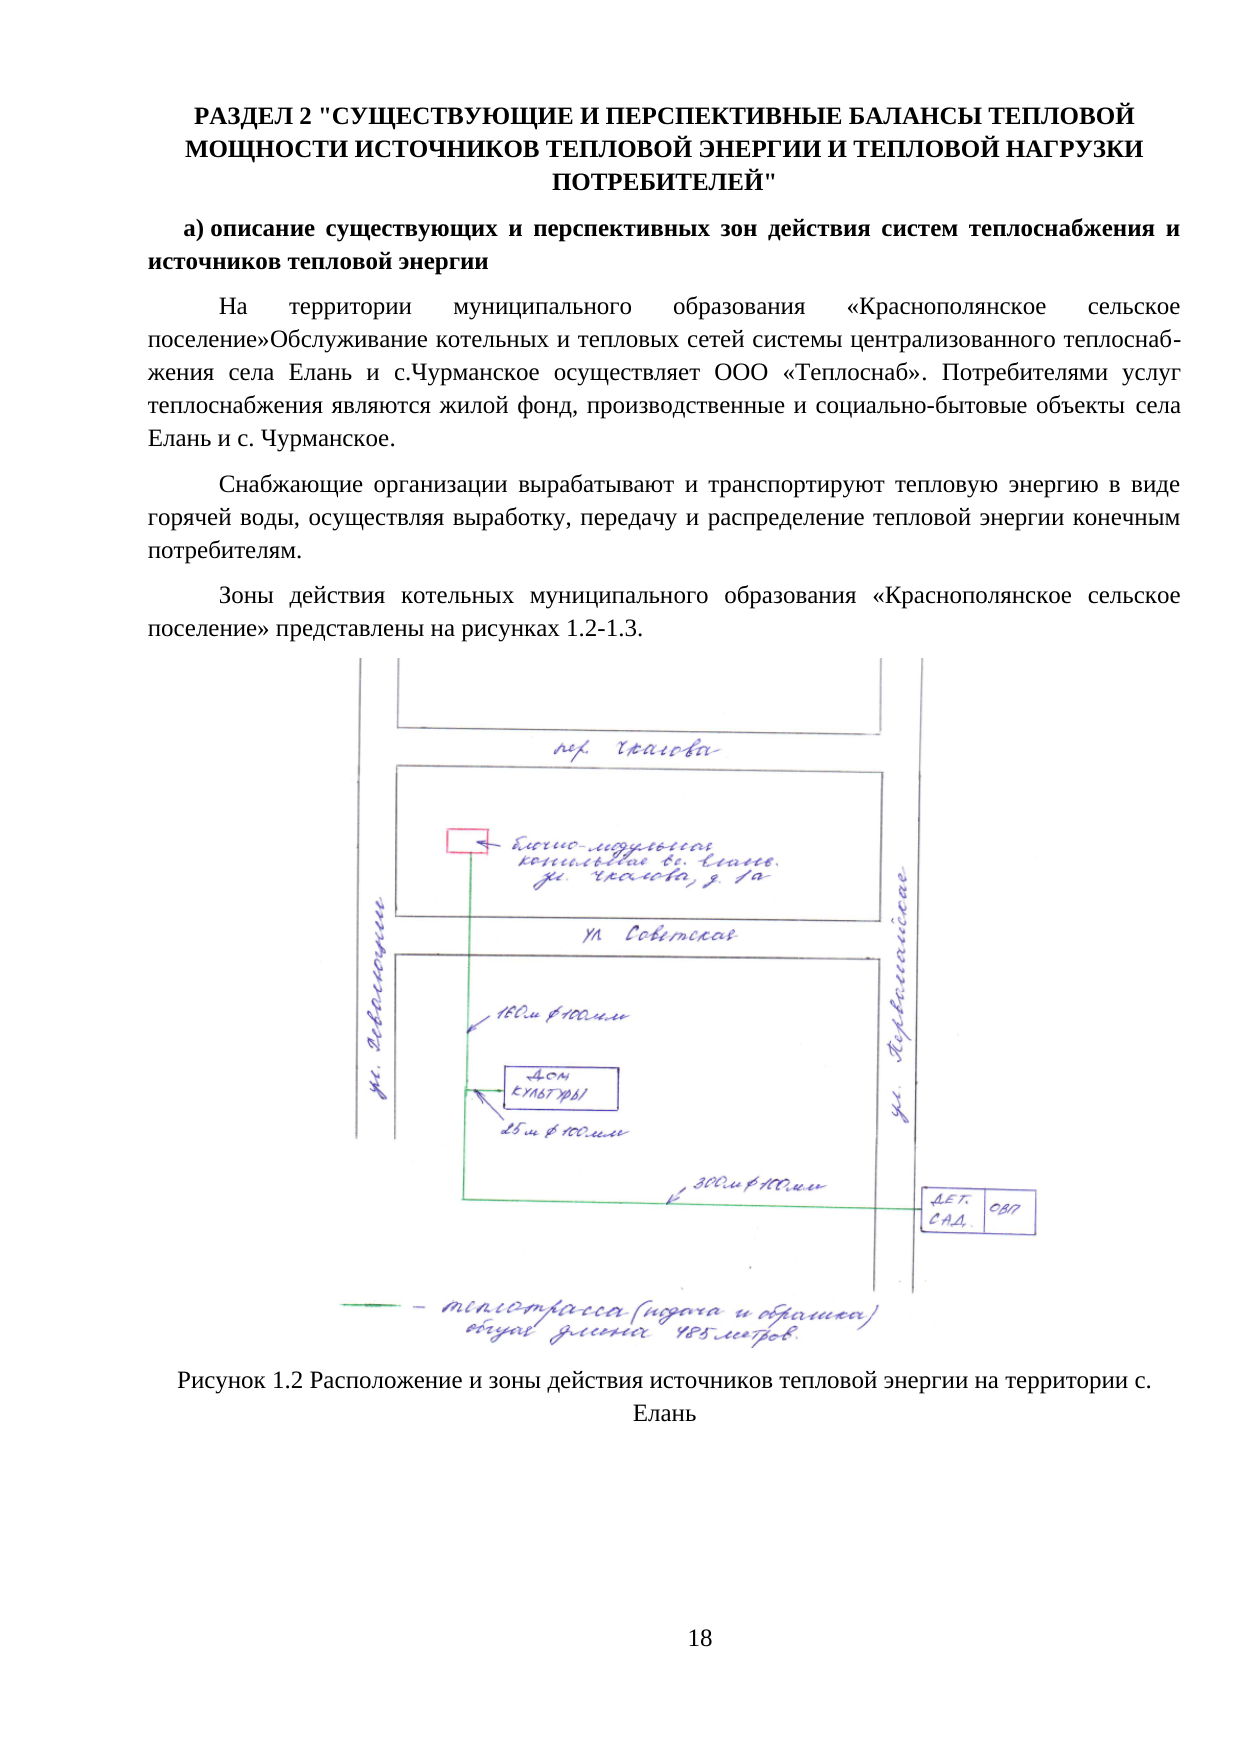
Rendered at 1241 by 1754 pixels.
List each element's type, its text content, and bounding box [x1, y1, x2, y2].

text Снабжающие организации вырабатывают и транспортируют тепловую энергию в виде горячей воды, осуществляя выработку, передачу и распределение тепловой энергии конечным потребителям. [148, 469, 1181, 564]
picture [277, 658, 1052, 1348]
text Рисунок 1.2 Расположение и зоны действия источников тепловой энергии на территории с. Елань [148, 1365, 1181, 1427]
subtitle а) описание существующих и перспективных зон действия систем теплоснабжения и источников тепловой энергии [148, 213, 1181, 274]
text Зоны действия котельных муниципального образования «Краснополянское сельское поселение» представлены на рисунках 1.2-1.3. [148, 580, 1181, 642]
subtitle РАЗДЕЛ 2 "СУЩЕСТВУЮЩИЕ И ПЕРСПЕКТИВНЫЕ БАЛАНСЫ ТЕПЛОВОЙ МОЩНОСТИ ИСТОЧНИКОВ ТЕПЛОВОЙ ЭНЕРГИИ И ТЕПЛОВОЙ НАГРУЗКИ ПОТРЕБИТЕЛЕЙ" [148, 101, 1181, 196]
text На территории муниципального образования «Краснополянское сельское поселение»Обслуживание котельных и тепловых сетей системы централизованного теплоснабжения села Елань и с.Чурманское осуществляет ООО «Теплоснаб». Потребителями услуг теплоснабжения являются жилой фонд, производственные и социально-бытовые объекты села Елань и с. Чурманское. [148, 291, 1181, 452]
